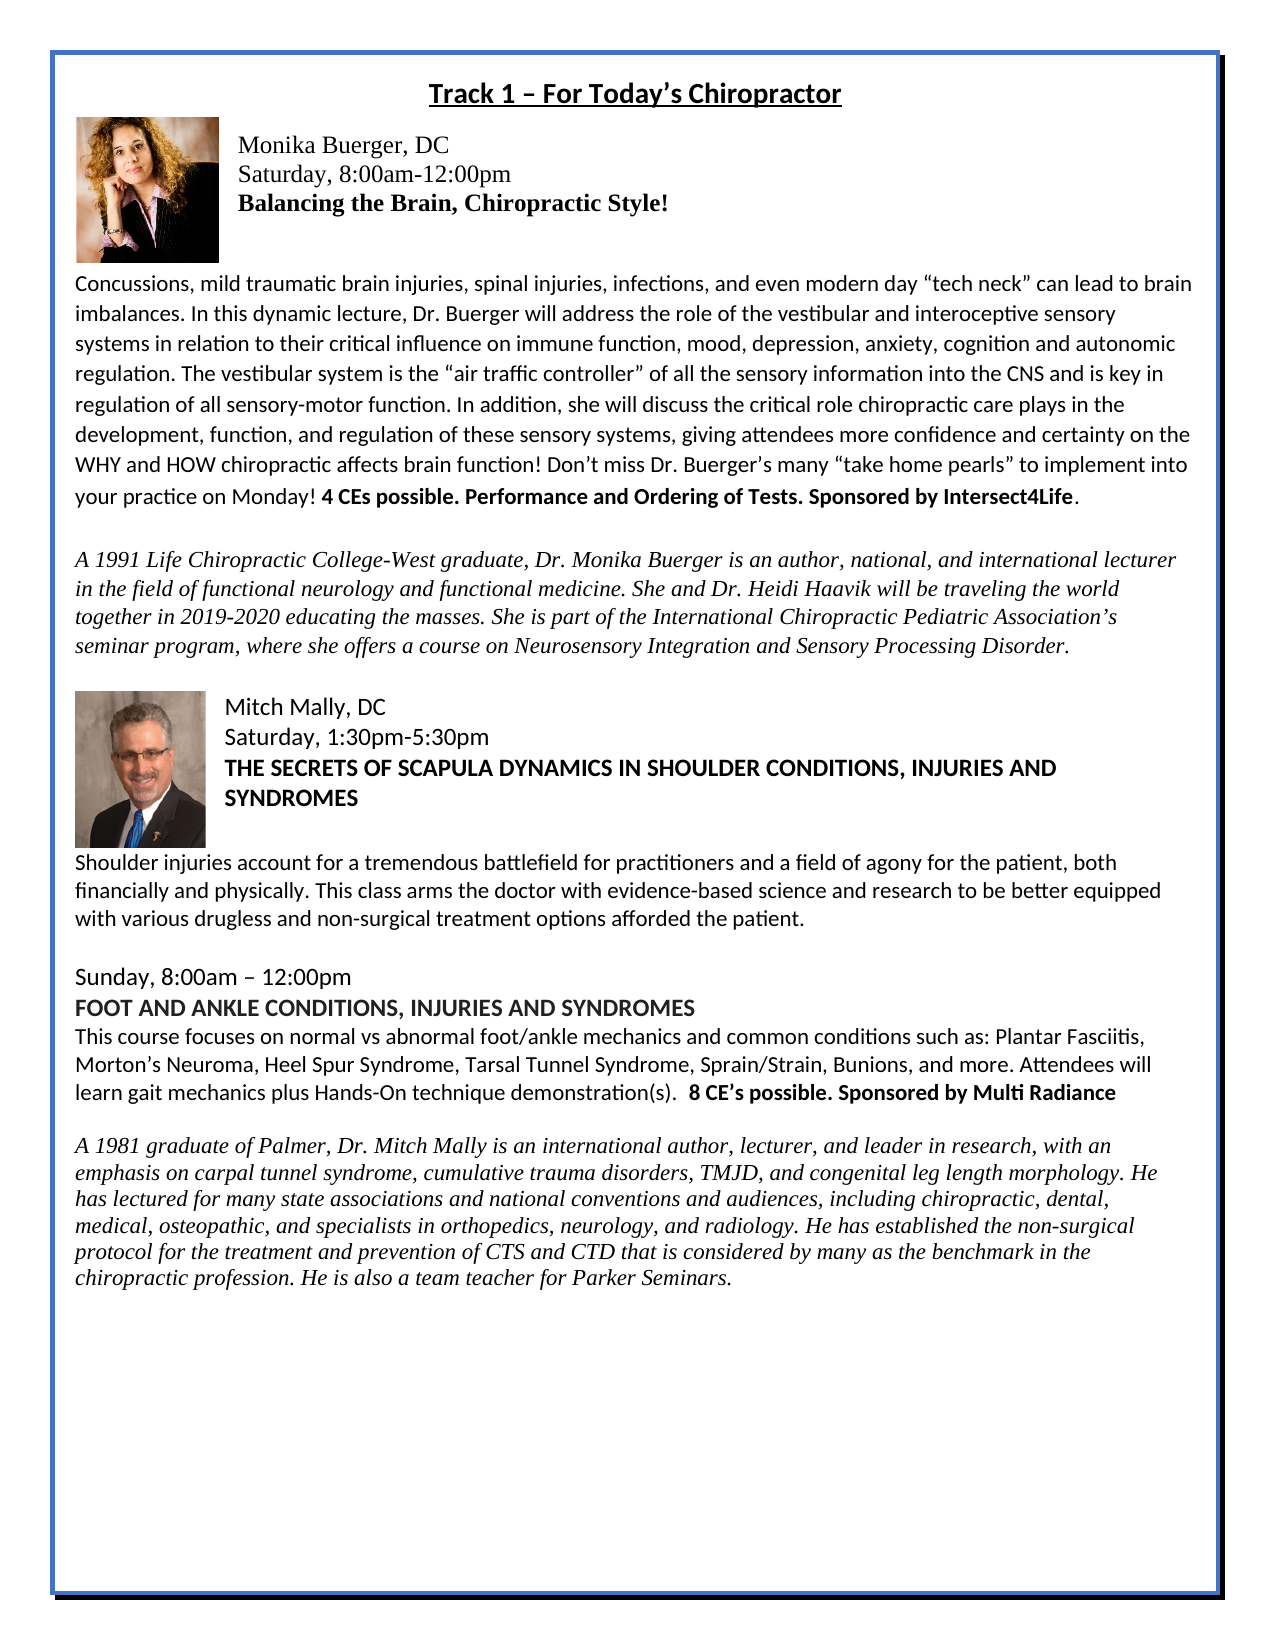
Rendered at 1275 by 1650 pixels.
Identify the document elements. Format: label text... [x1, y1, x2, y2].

text Shoulder injuries account for a tremendous battlefield for practitioners and a field of agony for the patient, both financially and physically. This class arms the doctor with evidence-based science and research to be better equipped with various drugless and non-surgical treatment options afforded the patient. [75, 848, 1195, 932]
picture [75, 691, 206, 848]
text FOOT AND ANKLE CONDITIONS, INJURIES AND SYNDROMES [75, 992, 1195, 1022]
text Sunday, 8:00am – 12:00pm [75, 961, 1195, 992]
text Saturday, 1:30pm-5:30pm [206, 721, 1195, 752]
text Concussions, mild traumatic brain injuries, spinal injuries, infections, and even modern day “tech neck” can lead to brain imbalances. In this dynamic lecture, Dr. Buerger will address the role of the vestibular and interoceptive sensory systems in relation to their critical influence on immune function, mood, depression, anxiety, cognition and autonomic regulation. The vestibular system is the “air traffic controller” of all the sensory information into the CNS and is key in regulation of all sensory-motor function. In addition, she will discuss the critical role chiropractic care plays in the development, function, and regulation of these sensory systems, giving attendees more confidence and certainty on the WHY and HOW chiropractic affects brain function! Don’t miss Dr. Buerger’s many “take home pearls” to implement into your practice on Monday! 4 CEs possible. Performance and Ordering of Tests. Sponsored by Intersect4Life. [75, 269, 1195, 511]
text Balancing the Brain, Chiropractic Style! [219, 188, 1195, 216]
text A 1991 Life Chiropractic College-West graduate, Dr. Monika Buerger is an author, national, and international lecturer in the field of functional neurology and functional medicine. She and Dr. Heidi Haavik will be traveling the world together in 2019-2020 educating the masses. She is part of the International Chiropractic Pediatric Association’s seminar program, where she offers a course on Neurosensory Integration and Sensory Processing Disorder. [75, 546, 1195, 658]
text This course focuses on normal vs abnormal foot/ankle mechanics and common conditions such as: Plantar Fasciitis, Morton’s Neuroma, Heel Spur Syndrome, Tarsal Tunnel Syndrome, Sprain/Strain, Bunions, and more. Attendees will learn gait mechanics plus Hands-On technique demonstration(s). 8 CE’s possible. Sponsored by Multi Radiance [75, 1022, 1195, 1106]
text Mitch Mally, DC [206, 691, 1195, 721]
text Track 1 – For Today’s Chiropractor [75, 75, 1195, 111]
picture [75, 117, 219, 261]
text Monika Buerger, DC [219, 130, 1195, 159]
text A 1981 graduate of Palmer, Dr. Mitch Mally is an international author, lecturer, and leader in research, with an emphasis on carpal tunnel syndrome, cumulative trauma disorders, TMJD, and congenital leg length morphology. He has lectured for many state associations and national conventions and audiences, including chiropractic, dental, medical, osteopathic, and specialists in orthopedics, neurology, and radiology. He has established the non-surgical protocol for the treatment and prevention of CTS and CTD that is considered by many as the benchmark in the chiropractic profession. He is also a team teacher for Parker Seminars. [75, 1133, 1195, 1291]
text Saturday, 8:00am-12:00pm [219, 159, 1195, 188]
text THE SECRETS OF SCAPULA DYNAMICS IN SHOULDER CONDITIONS, INJURIES AND SYNDROMES [206, 752, 1195, 813]
